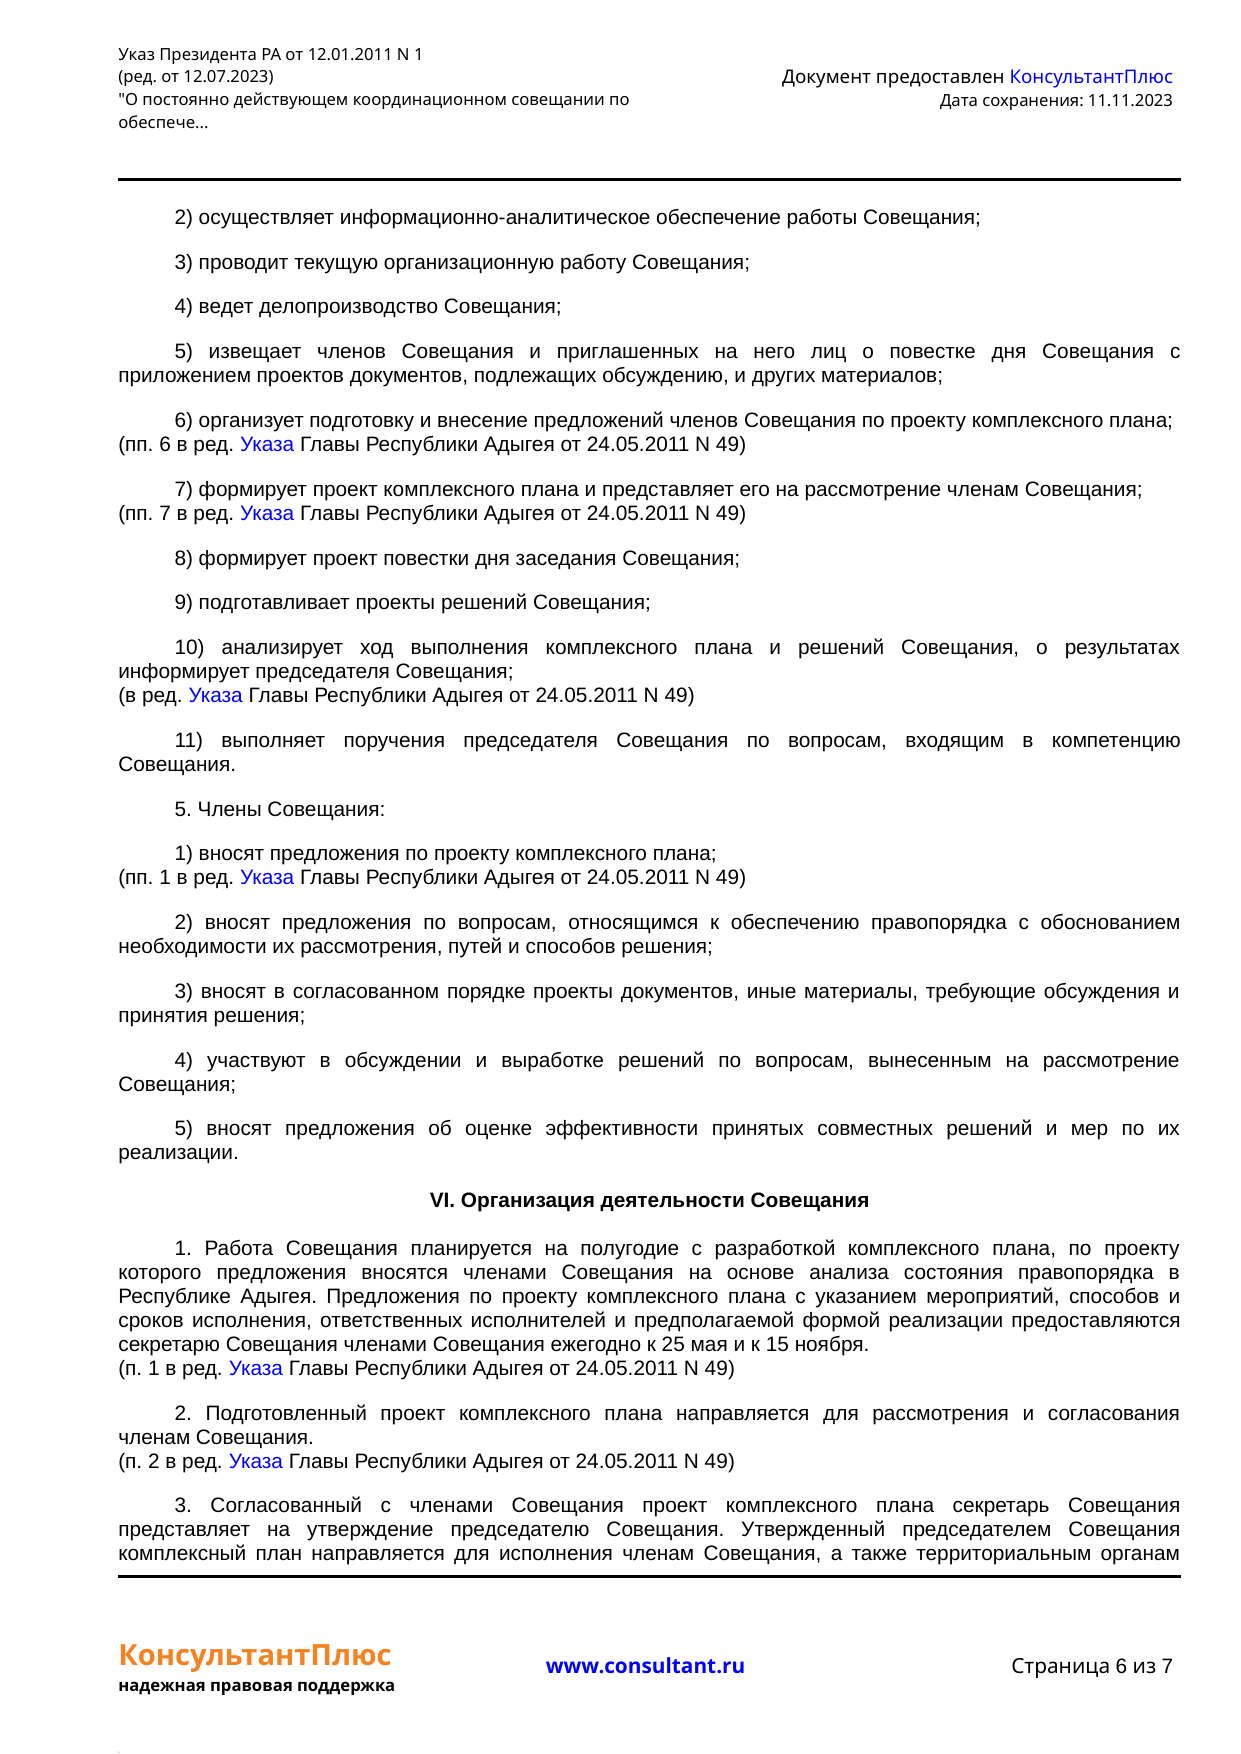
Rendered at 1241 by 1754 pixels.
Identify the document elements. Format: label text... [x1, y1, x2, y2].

text 11) выполняет поручения председателя Совещания по вопросам, входящим в компетенцию Совещания. [118, 728, 1181, 776]
text 2) осуществляет информационно-аналитическое обеспечение работы Совещания; [118, 205, 1181, 229]
text 3) вносят в согласованном порядке проекты документов, иные материалы, требующие обсуждения и принятия решения; [118, 979, 1181, 1027]
text (п. 2 в ред. Указа Главы Республики Адыгея от 24.05.2011 N 49) [118, 1448, 1181, 1472]
text 5) вносят предложения об оценке эффективности принятых совместных решений и мер по их реализации. [118, 1116, 1181, 1164]
text 1. Работа Совещания планируется на полугодие с разработкой комплексного плана, по проекту которого предложения вносятся членами Совещания на основе анализа состояния правопорядка в Республике Адыгея. Предложения по проекту комплексного плана с указанием мероприятий, способов и сроков исполнения, ответственных исполнителей и предполагаемой формой реализации предоставляются секретарю Совещания членами Совещания ежегодно к 25 мая и к 15 ноября. [118, 1236, 1181, 1356]
text 2) вносят предложения по вопросам, относящимся к обеспечению правопорядка с обоснованием необходимости их рассмотрения, путей и способов решения; [118, 910, 1181, 958]
text 5) извещает членов Совещания и приглашенных на него лиц о повестке дня Совещания с приложением проектов документов, подлежащих обсуждению, и других материалов; [118, 339, 1181, 387]
text (пп. 6 в ред. Указа Главы Республики Адыгея от 24.05.2011 N 49) [118, 432, 1181, 456]
text 10) анализирует ход выполнения комплексного плана и решений Совещания, о результатах информирует председателя Совещания; [118, 635, 1181, 683]
text 7) формирует проект комплексного плана и представляет его на рассмотрение членам Совещания; [118, 477, 1181, 501]
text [118, 1493, 1181, 1565]
text (пп. 1 в ред. Указа Главы Республики Адыгея от 24.05.2011 N 49) [118, 865, 1181, 889]
text 8) формирует проект повестки дня заседания Совещания; [118, 545, 1181, 569]
text 4) участвуют в обсуждении и выработке решений по вопросам, вынесенным на рассмотрение Совещания; [118, 1047, 1181, 1095]
text 9) подготавливает проекты решений Совещания; [118, 590, 1181, 614]
text 5. Члены Совещания: [118, 796, 1181, 820]
text (п. 1 в ред. Указа Главы Республики Адыгея от 24.05.2011 N 49) [118, 1356, 1181, 1380]
text 2. Подготовленный проект комплексного плана направляется для рассмотрения и согласования членам Совещания. [118, 1401, 1181, 1448]
text 3) проводит текущую организационную работу Совещания; [118, 249, 1181, 273]
text 6) организует подготовку и внесение предложений членов Совещания по проекту комплексного плана; [118, 408, 1181, 432]
text (пп. 7 в ред. Указа Главы Республики Адыгея от 24.05.2011 N 49) [118, 501, 1181, 524]
text 1) вносят предложения по проекту комплексного плана; [118, 841, 1181, 865]
title VI. Организация деятельности Совещания [118, 1188, 1181, 1212]
text (в ред. Указа Главы Республики Адыгея от 24.05.2011 N 49) [118, 683, 1181, 707]
text 4) ведет делопроизводство Совещания; [118, 294, 1181, 318]
